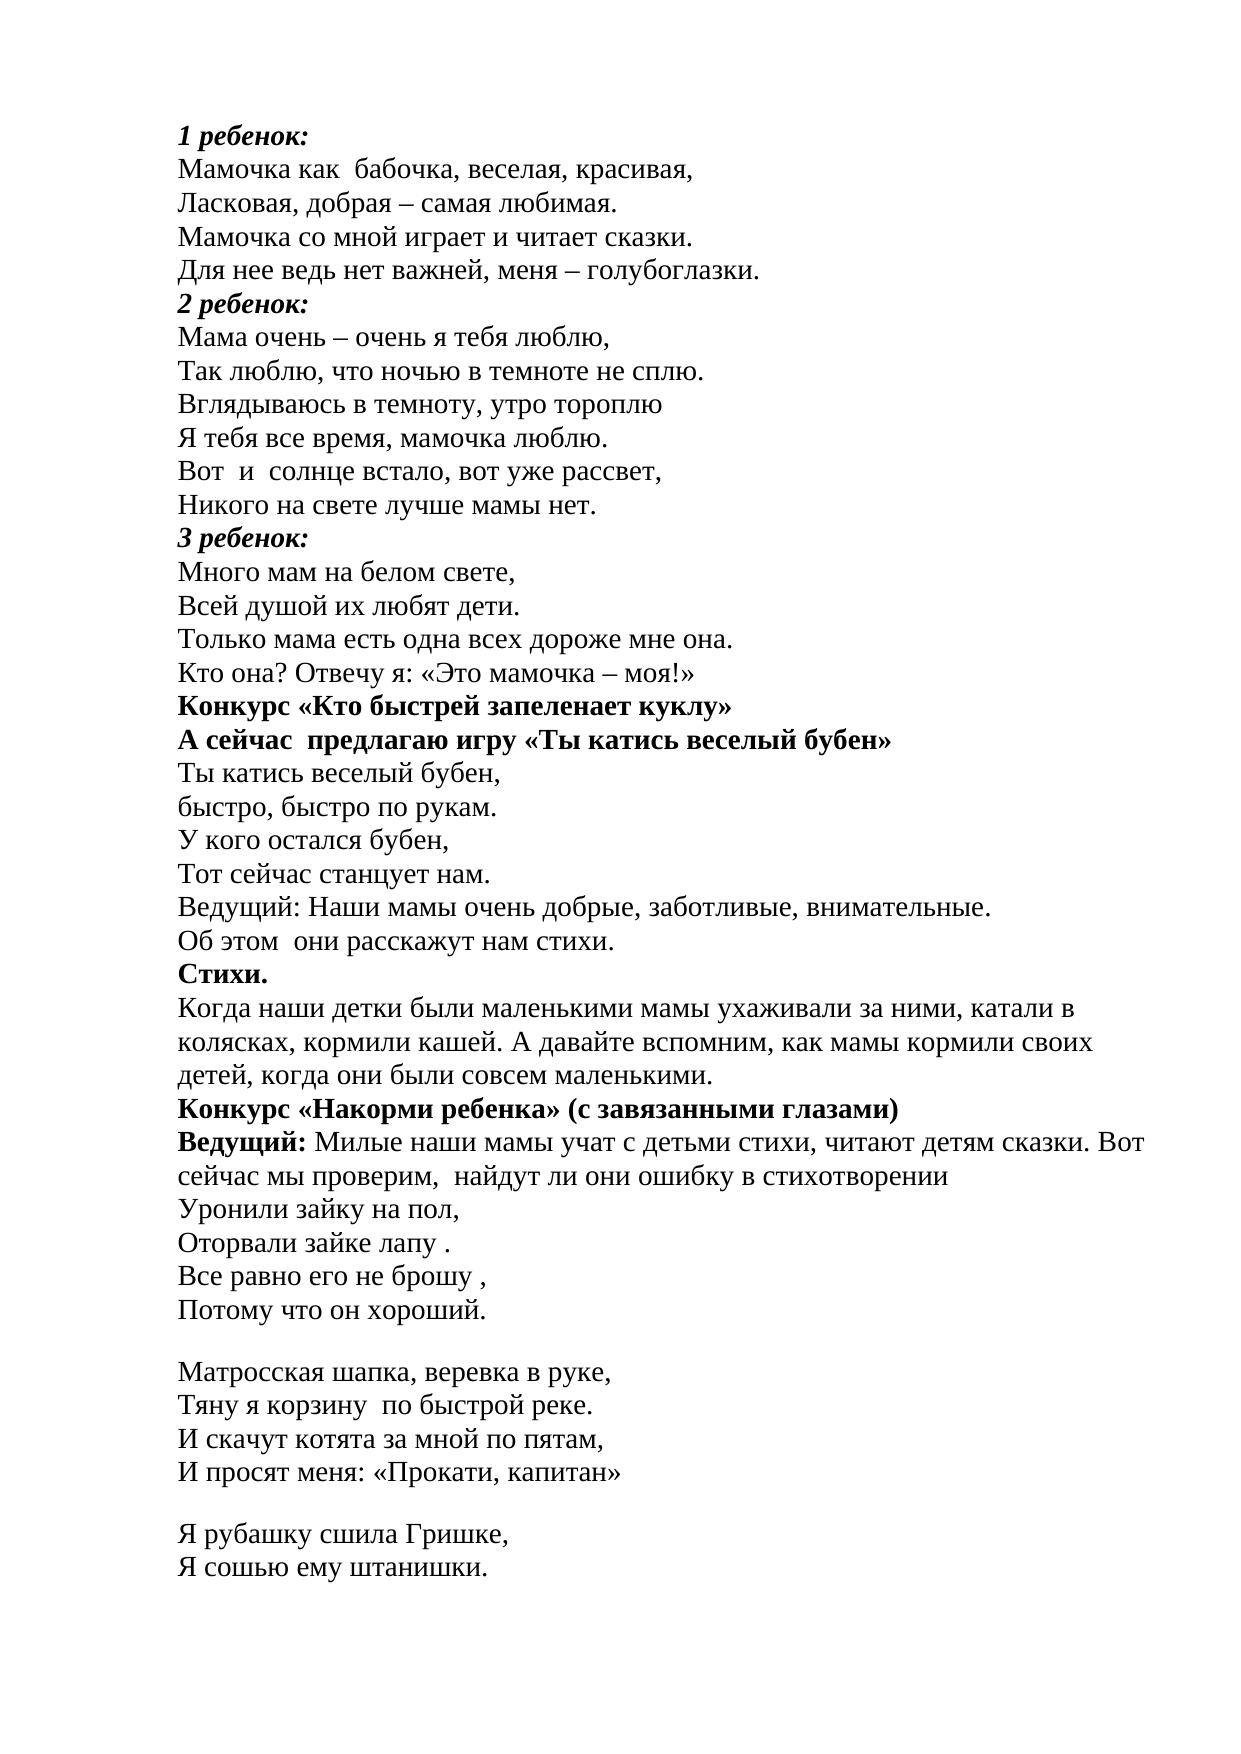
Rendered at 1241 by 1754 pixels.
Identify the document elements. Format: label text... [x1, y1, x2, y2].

text Ведущий: Милые наши мамы учат с детьми стихи, читают детям сказки. Вот сейчас мы проверим, найдут ли они ошибку в стихотворении Уронили зайку на пол, Оторвали зайке лапу . Все равно его не брошу , Потому что он хороший. [177, 1124, 1152, 1326]
text Матросская шапка, веревка в руке, Тяну я корзину по быстрой реке. И скачут котята за мной по пятам, И просят меня: «Прокати, капитан» [177, 1354, 1152, 1488]
text Ведущий: Наши мамы очень добрые, заботливые, внимательные. Об этом они расскажут нам стихи. [177, 889, 1152, 957]
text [177, 1516, 1152, 1583]
text Стихи. Когда наши детки были маленькими мамы ухаживали за ними, катали в колясках, кормили кашей. А давайте вспомним, как мамы кормили своих детей, когда они были совсем маленькими. Конкурс «Накорми ребенка» (с завязанными глазами) [177, 957, 1152, 1124]
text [177, 118, 1152, 889]
